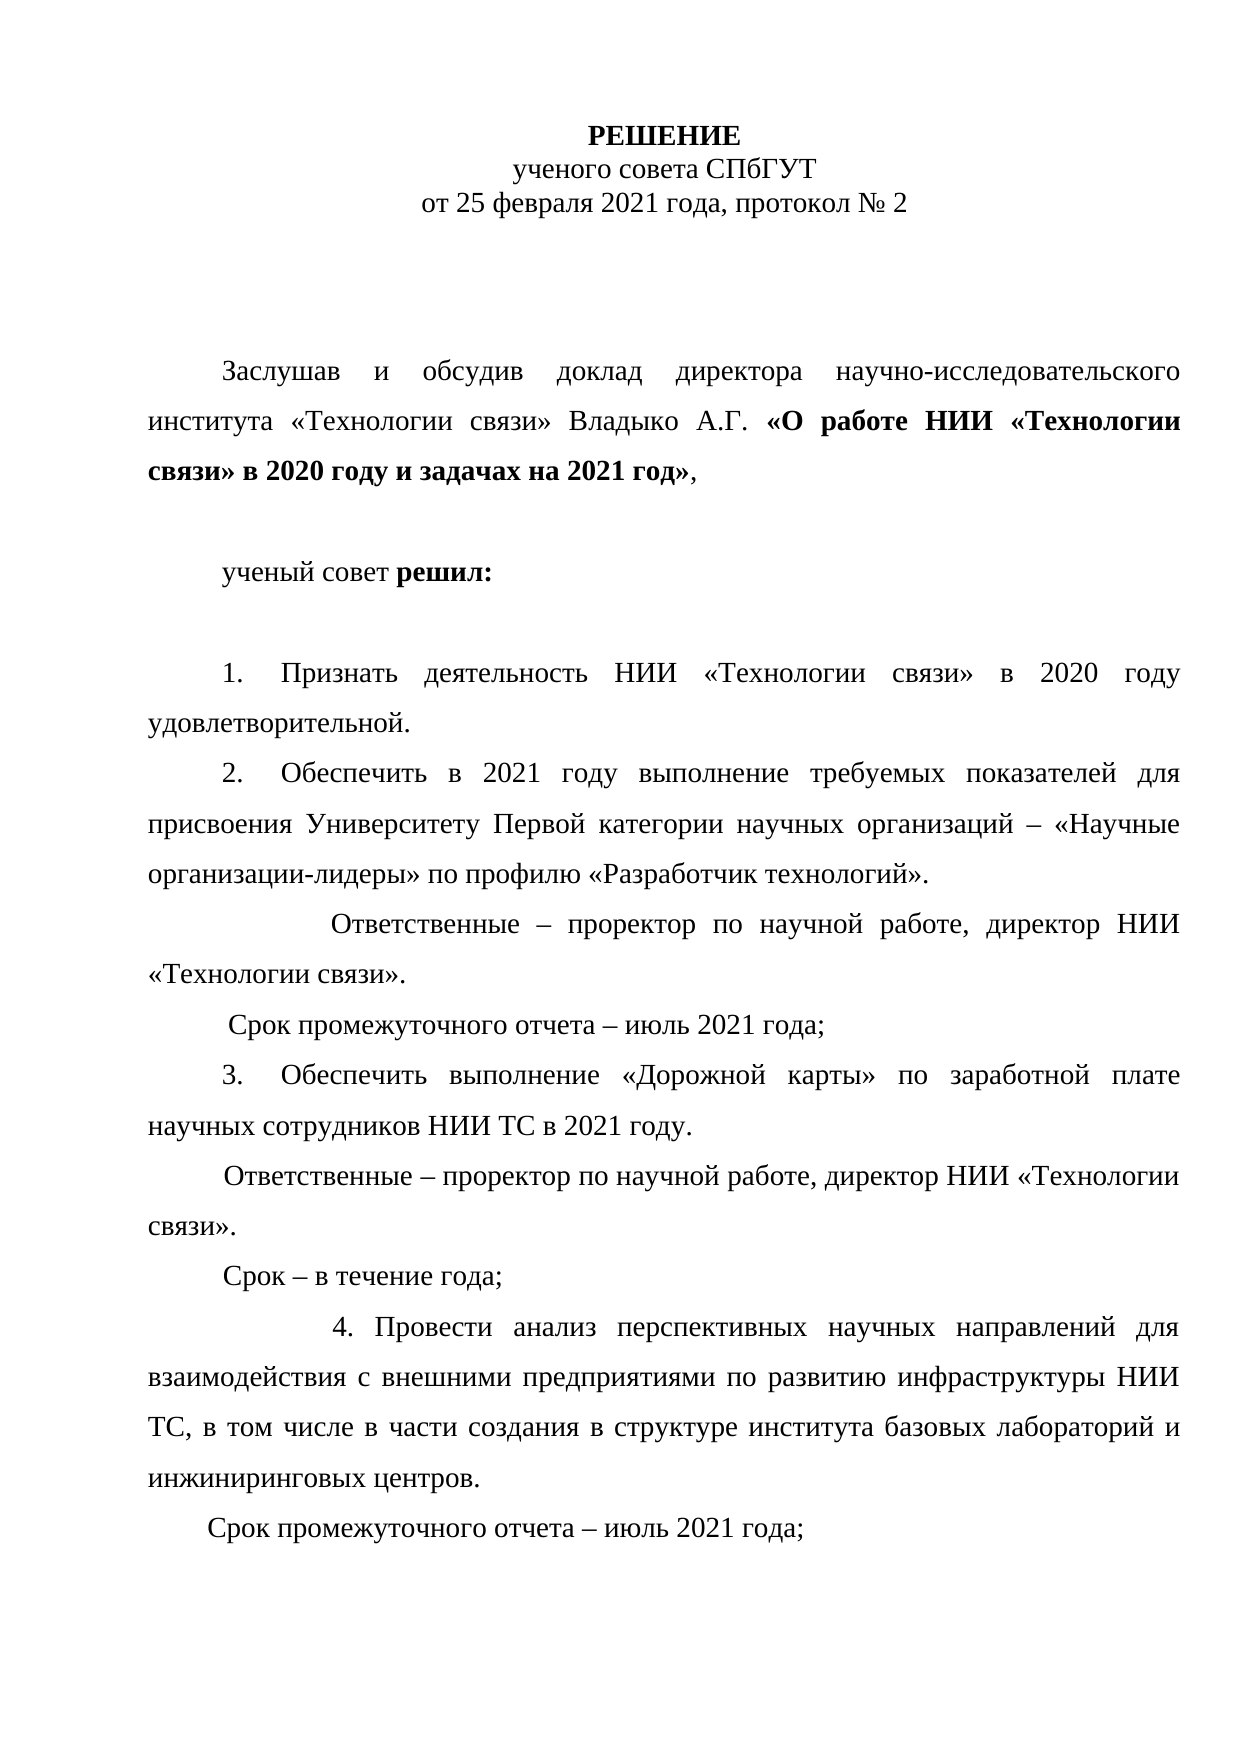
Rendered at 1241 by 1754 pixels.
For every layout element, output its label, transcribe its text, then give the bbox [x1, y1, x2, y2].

text ученый совет решил: [148, 554, 1181, 588]
text Срок промежуточного отчета – июль 2021 года; [185, 1510, 1181, 1544]
list Признать деятельность НИИ «Технологии связи» в 2020 году удовлетворительной. [148, 655, 1181, 739]
text РЕШЕНИЕ ученого совета СПбГУТ от 25 февраля 2021 года, протокол № 2 [148, 118, 1181, 219]
text Срок промежуточного отчета – июль 2021 года; [148, 1007, 1181, 1041]
list Обеспечить в 2021 году выполнение требуемых показателей для присвоения Университету Первой категории научных организаций – «Научные организации-лидеры» по профилю «Разработчик технологий». [148, 755, 1181, 889]
text Ответственные – проректор по научной работе, директор НИИ «Технологии связи». [148, 906, 1181, 990]
list Срок – в течение года; [223, 1258, 1181, 1292]
text Заслушав и обсудив доклад директора научно-исследовательского института «Технологии связи» Владыко А.Г. «О работе НИИ «Технологии связи» в 2020 году и задачах на 2021 год», [148, 353, 1181, 487]
text Ответственные – проректор по научной работе, директор НИИ «Технологии связи». [148, 1158, 1181, 1242]
text 4. Провести анализ перспективных научных направлений для взаимодействия с внешними предприятиями по развитию инфраструктуры НИИ ТС, в том числе в части создания в структуре института базовых лабораторий и инжиниринговых центров. [148, 1309, 1181, 1493]
list Обеспечить выполнение «Дорожной карты» по заработной плате научных сотрудников НИИ ТС в 2021 году. [148, 1057, 1181, 1141]
